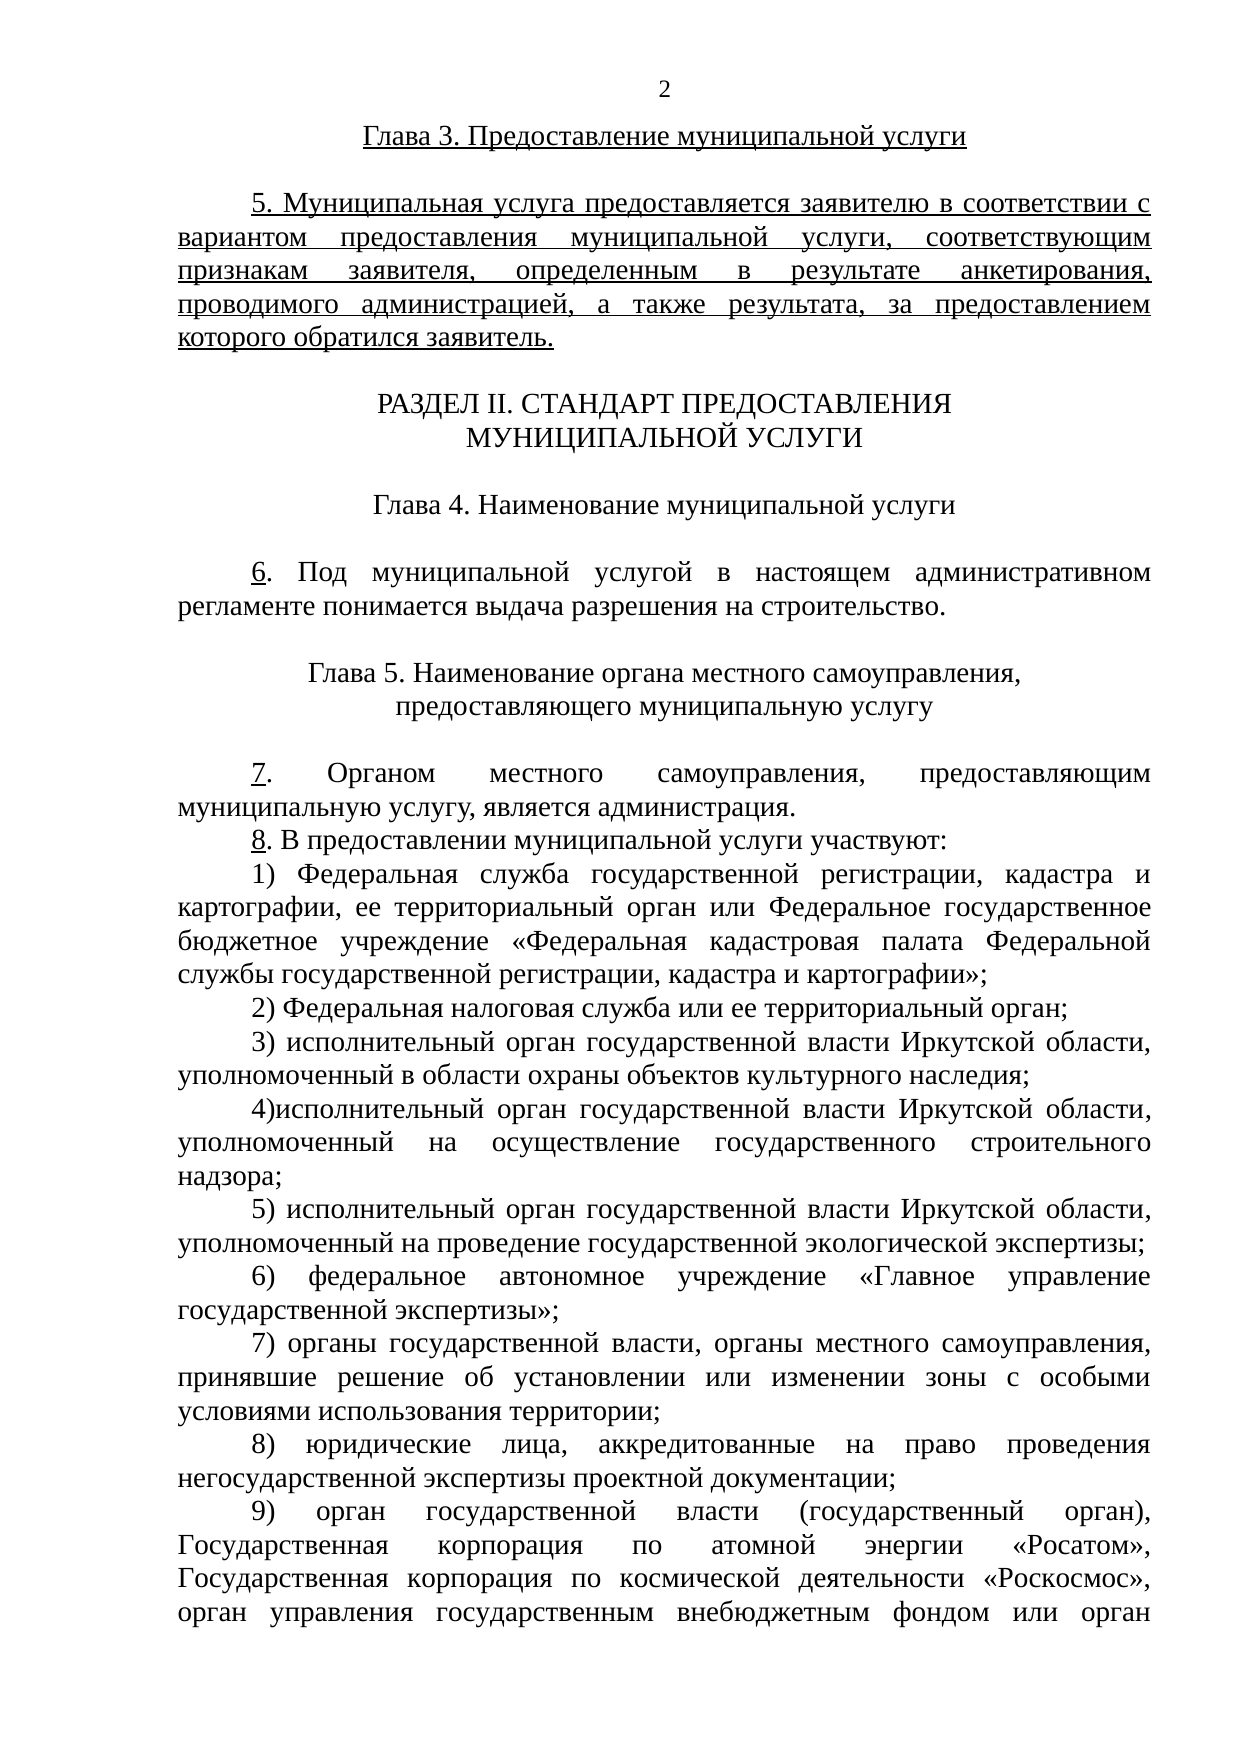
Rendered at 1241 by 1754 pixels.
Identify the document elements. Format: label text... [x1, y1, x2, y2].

text 5. Муниципальная услуга предоставляется заявителю в соответствии с вариантом предоставления муниципальной услуги, соответствующим признакам заявителя, определенным в результате анкетирования, проводимого администрацией, а также результата, за предоставлением которого обратился заявитель. [177, 249, 1152, 281]
text 8) юридические лица, аккредитованные на право проведения негосударственной экспертизы проектной документации; [177, 1426, 1152, 1493]
text предоставляющего муниципальную услугу [177, 688, 1152, 722]
text Глава 4. Наименование муниципальной услуги [177, 487, 1152, 521]
text Глава 3. Предоставление муниципальной услуги [177, 118, 1152, 152]
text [177, 1493, 1152, 1627]
text 7. Органом местного самоуправления, предоставляющим муниципальную услугу, является администрация. [177, 755, 1152, 822]
text 5. Муниципальная услуга предоставляется заявителю в соответствии с вариантом предоставления муниципальной услуги, соответствующим признакам заявителя, определенным в результате анкетирования, проводимого администрацией, а также результата, за предоставлением которого обратился заявитель. [177, 185, 1152, 248]
text РАЗДЕЛ II. СТАНДАРТ ПРЕДОСТАВЛЕНИЯ МУНИЦИПАЛЬНОЙ УСЛУГИ [177, 386, 1152, 453]
text 5) исполнительный орган государственной власти Иркутской области, уполномоченный на проведение государственной экологической экспертизы; [177, 1191, 1152, 1258]
text 1) Федеральная служба государственной регистрации, кадастра и картографии, ее территориальный орган или Федеральное государственное бюджетное учреждение «Федеральная кадастровая палата Федеральной службы государственной регистрации, кадастра и картографии»; [177, 856, 1152, 990]
text 6) федеральное автономное учреждение «Главное управление государственной экспертизы»; [177, 1258, 1152, 1326]
text 5. Муниципальная услуга предоставляется заявителю в соответствии с вариантом предоставления муниципальной услуги, соответствующим признакам заявителя, определенным в результате анкетирования, проводимого администрацией, а также результата, за предоставлением которого обратился заявитель. [177, 282, 1152, 353]
text 7) органы государственной власти, органы местного самоуправления, принявшие решение об установлении или изменении зоны с особыми условиями использования территории; [177, 1326, 1152, 1426]
text 6. Под муниципальной услугой в настоящем административном регламенте понимается выдача разрешения на строительство. [177, 554, 1152, 621]
text Глава 5. Наименование органа местного самоуправления, [177, 655, 1152, 688]
text 2) Федеральная налоговая служба или ее территориальный орган; [177, 990, 1152, 1024]
text 4)исполнительный орган государственной власти Иркутской области, уполномоченный на осуществление государственного строительного надзора; [177, 1091, 1152, 1191]
text 8. В предоставлении муниципальной услуги участвуют: [177, 822, 1152, 856]
text 3) исполнительный орган государственной власти Иркутской области, уполномоченный в области охраны объектов культурного наследия; [177, 1024, 1152, 1091]
